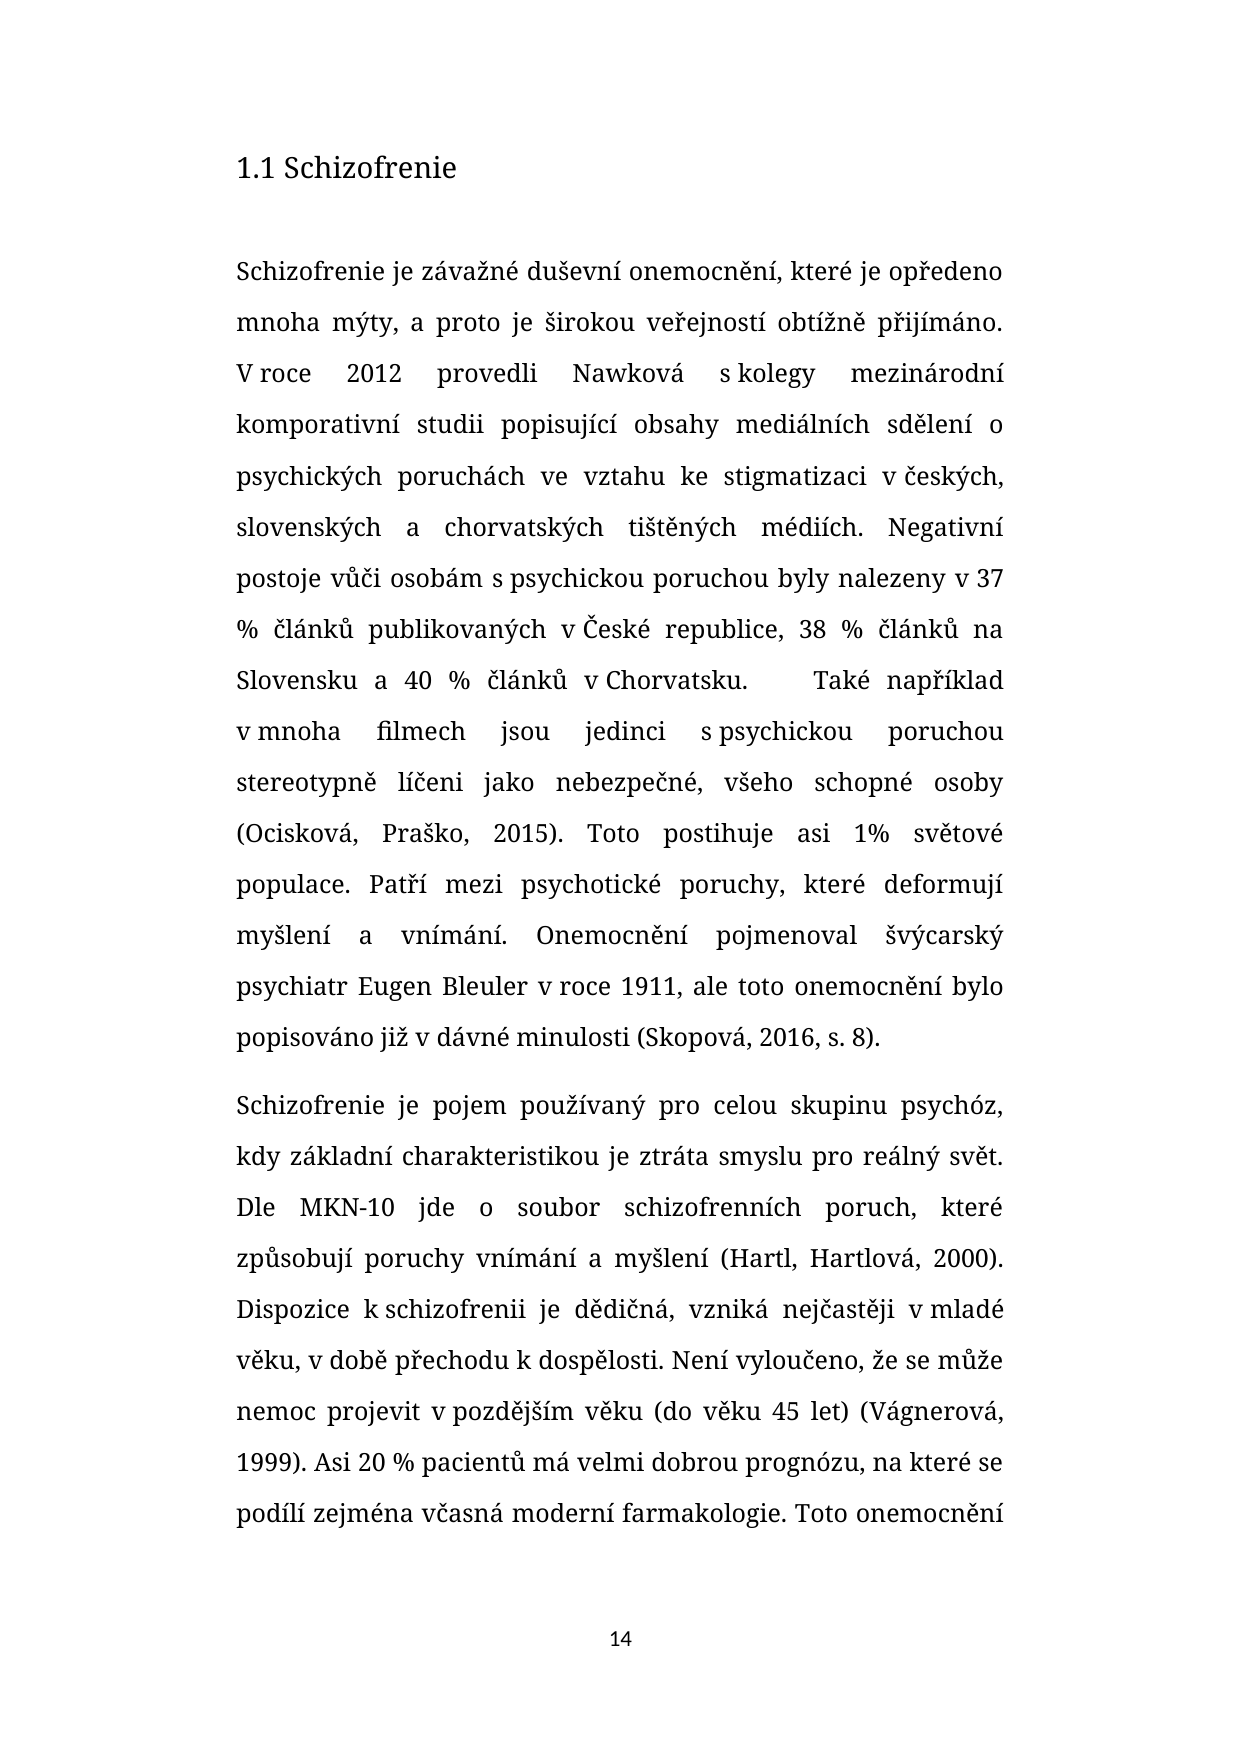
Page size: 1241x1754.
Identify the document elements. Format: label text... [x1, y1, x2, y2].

text Schizofrenie je závažné duševní onemocnění, které je opředeno mnoha mýty, a proto je širokou veřejností obtížně přijímáno. V roce 2012 provedli Nawková s kolegy mezinárodní komporativní studii popisující obsahy mediálních sdělení o psychických poruchách ve vztahu ke stigmatizaci v českých, slovenských a chorvatských tištěných médiích. Negativní postoje vůči osobám s psychickou poruchou byly nalezeny v 37 % článků publikovaných v České republice, 38 % článků na Slovensku a 40 % článků v Chorvatsku. Také například v mnoha filmech jsou jedinci s psychickou poruchou stereotypně líčeni jako nebezpečné, všeho schopné osoby (Ocisková, Praško, 2015). Toto postihuje asi 1% světové populace. Patří mezi psychotické poruchy, které deformují myšlení a vnímání. Onemocnění pojmenoval švýcarský psychiatr Eugen Bleuler v roce 1911, ale toto onemocnění bylo popisováno již v dávné minulosti (Skopová, 2016, s. 8). [236, 254, 1004, 1054]
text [236, 1087, 1004, 1530]
subtitle 1.1 Schizofrenie [236, 148, 1004, 187]
